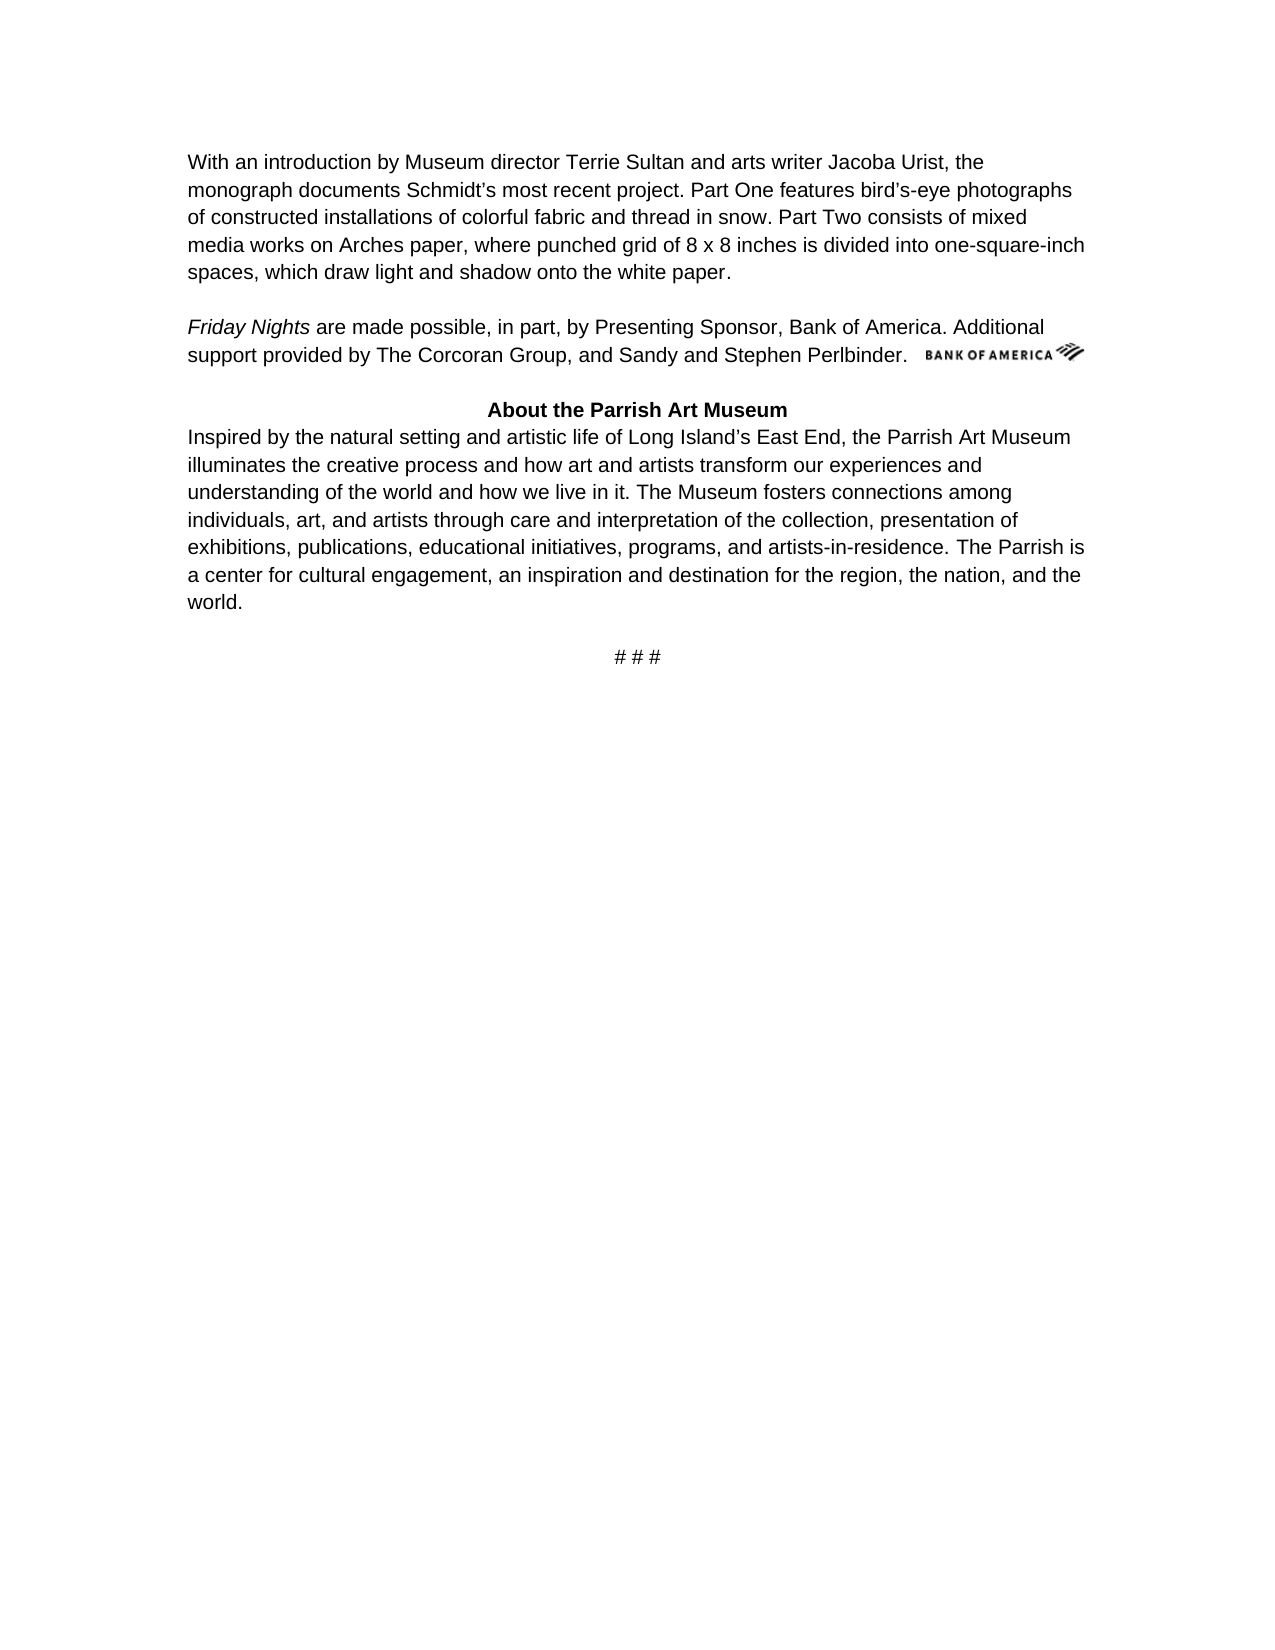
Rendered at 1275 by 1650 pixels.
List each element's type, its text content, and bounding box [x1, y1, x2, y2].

picture [926, 342, 1085, 362]
text About the Parrish Art Museum [187, 397, 1087, 421]
text With an introduction by Museum director Terrie Sultan and arts writer Jacoba Urist, the monograph documents Schmidt’s most recent project. Part One features bird’s-eye photographs of constructed installations of colorful fabric and thread in snow. Part Two consists of mixed media works on Arches paper, where punched grid of 8 x 8 inches is divided into one-square-inch spaces, which draw light and shadow onto the white paper. [187, 150, 1087, 284]
text Friday Nights are made possible, in part, by Presenting Sponsor, Bank of America. Additional support provided by The Corcoran Group, and Sandy and Stephen Perlbinder. [187, 315, 1087, 366]
text # # # [187, 645, 1087, 669]
text Inspired by the natural setting and artistic life of Long Island’s East End, the Parrish Art Museum illuminates the creative process and how art and artists transform our experiences and understanding of the world and how we live in it. The Museum fosters connections among individuals, art, and artists through care and interpretation of the collection, presentation of exhibitions, publications, educational initiatives, programs, and artists-in-residence. The Parrish is a center for cultural engagement, an inspiration and destination for the region, the nation, and the world. [187, 425, 1087, 614]
